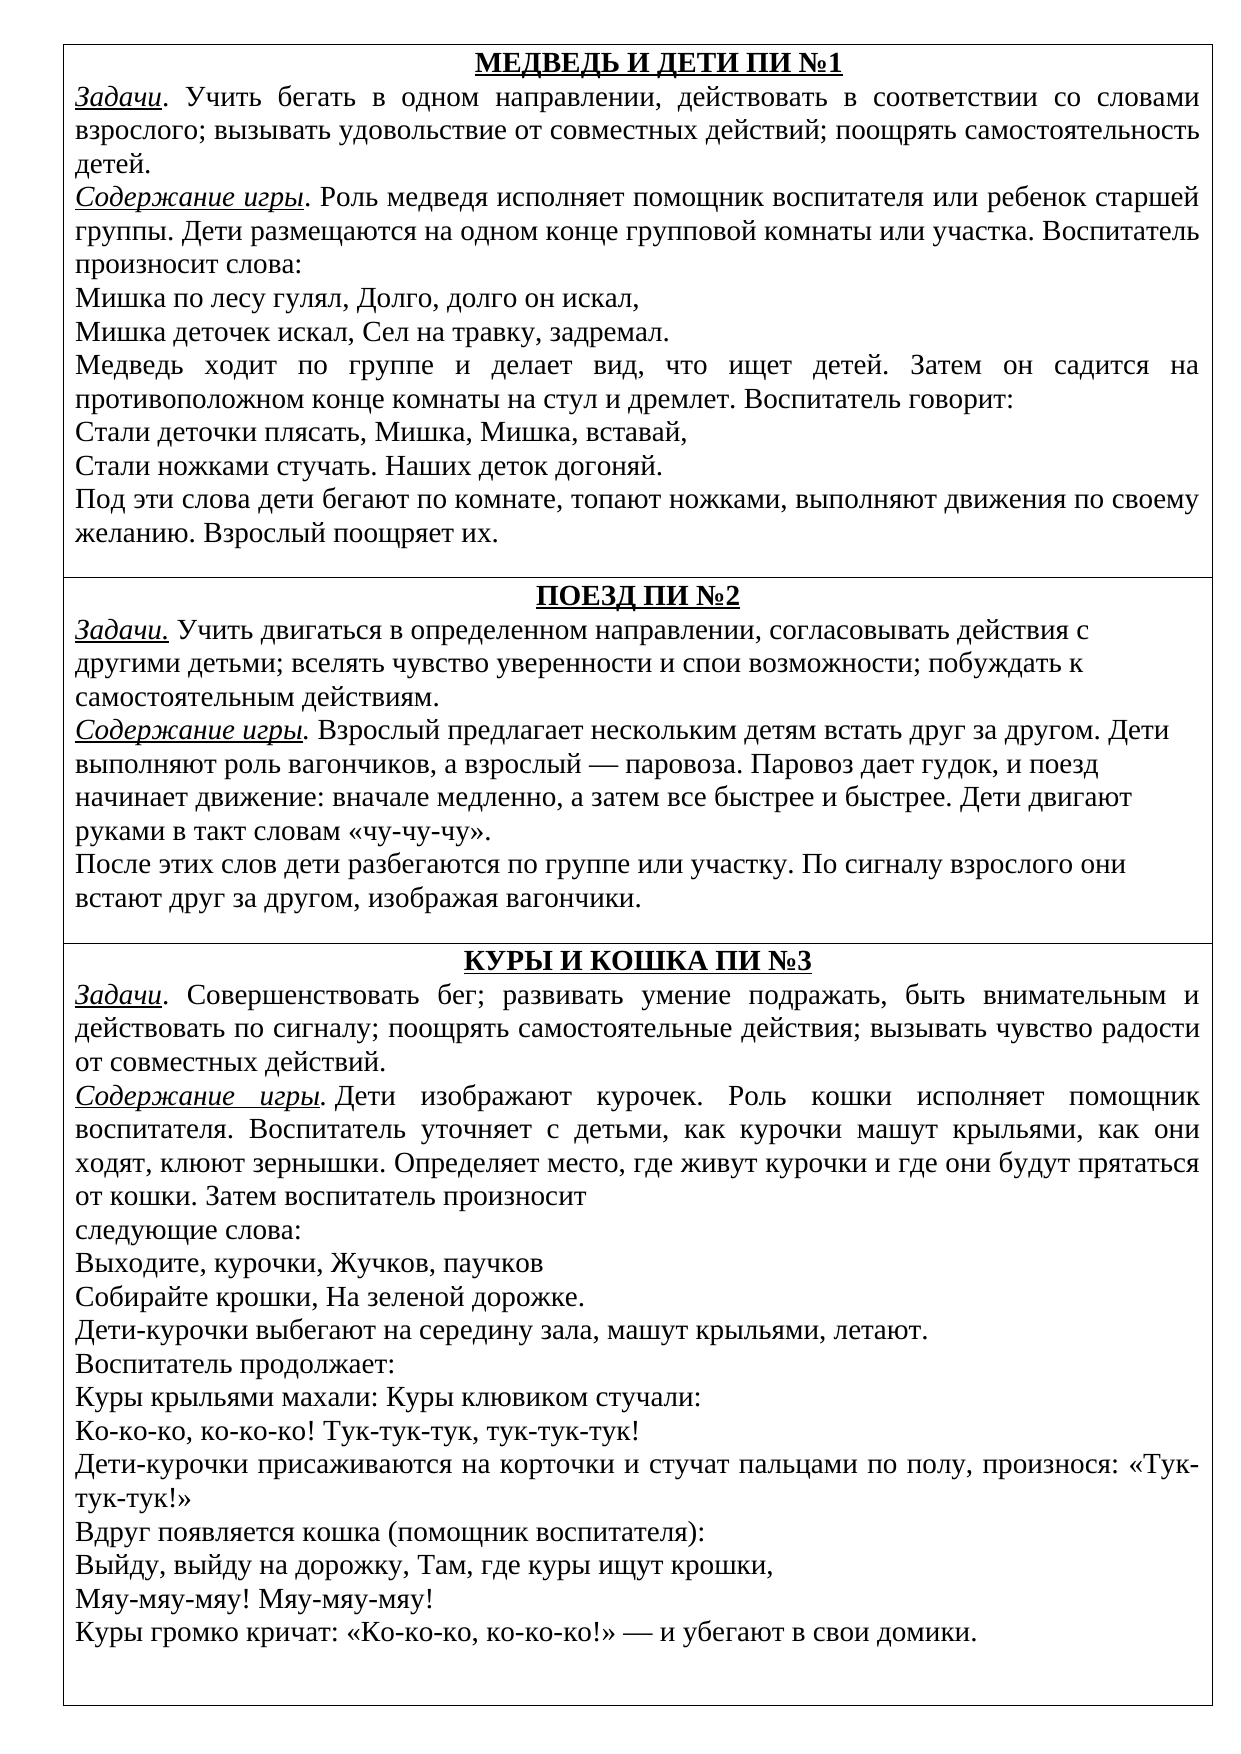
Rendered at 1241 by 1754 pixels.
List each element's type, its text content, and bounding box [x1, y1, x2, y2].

table_cell ПОЕЗД ПИ №2 Задачи. Учить двигаться в определенном направлении, согласовывать действия с другими детьми; вселять чувство уверенности и спои возможности; побуждать к самостоятельным действиям. Содержание игры. Взрослый предлагает нескольким детям встать друг за другом. Дети выполняют роль вагончиков, а взрослый — паровоза. Паровоз дает гудок, и поезд начинает движение: вначале медленно, а затем все быстрее и быстрее. Дети двигают руками в такт словам «чу-чу-чу». После этих слов дети разбегаются по группе или участку. По сигналу взрослого они встают друг за другом, изображая вагончики. [64, 578, 1212, 942]
table_header МЕДВЕДЬ И ДЕТИ ПИ №1 Задачи. Учить бегать в одном направлении, действовать в соответствии со словами взрослого; вызывать удовольствие от совместных действий; поощрять самостоятельность детей. Содержание игры. Роль медведя исполняет помощник воспитателя или ребенок старшей группы. Дети размещаются на одном конце групповой комнаты или участка. Воспитатель произносит слова: Мишка по лесу гулял, Долго, долго он искал, Мишка деточек искал, Сел на травку, задремал. Медведь ходит по группе и делает вид, что ищет детей. Затем он садится на противоположном конце комнаты на стул и дремлет. Воспитатель говорит: Стали деточки плясать, Мишка, Мишка, вставай, Стали ножками стучать. Наших деток догоняй. Под эти слова дети бегают по комнате, топают ножками, выполняют движения по своему желанию. Взрослый поощряет их. [64, 45, 1212, 577]
table_cell КУРЫ И КОШКА ПИ №3 Задачи. Совершенствовать бег; развивать умение подражать, быть внимательным и действовать по сигналу; поощрять самостоятельные действия; вызывать чувство радости от совместных действий. Содержание игры. Дети изображают курочек. Роль кошки исполняет помощник воспитателя. Воспитатель уточняет с детьми, как курочки машут крыльями, как они ходят, клюют зернышки. Определяет место, где живут курочки и где они будут прятаться от кошки. Затем воспитатель произносит следующие слова: Выходите, курочки, Жучков, паучков Собирайте крошки, На зеленой дорожке. Дети-курочки выбегают на середину зала, машут крыльями, летают. Воспитатель продолжает: Куры крыльями махали: Куры клювиком стучали: Ко-ко-ко, ко-ко-ко! Тук-тук-тук, тук-тук-тук! Дети-курочки присаживаются на корточки и стучат пальцами по полу, произнося: «Тук-тук-тук!» Вдруг появляется кошка (помощник воспитателя): Выйду, выйду на дорожку, Там, где куры ищут крошки, Мяу-мяу-мяу! Мяу-мяу-мяу! Куры громко кричат: «Ко-ко-ко, ко-ко-ко!» — и убегают в свои домики. [64, 944, 1212, 1705]
